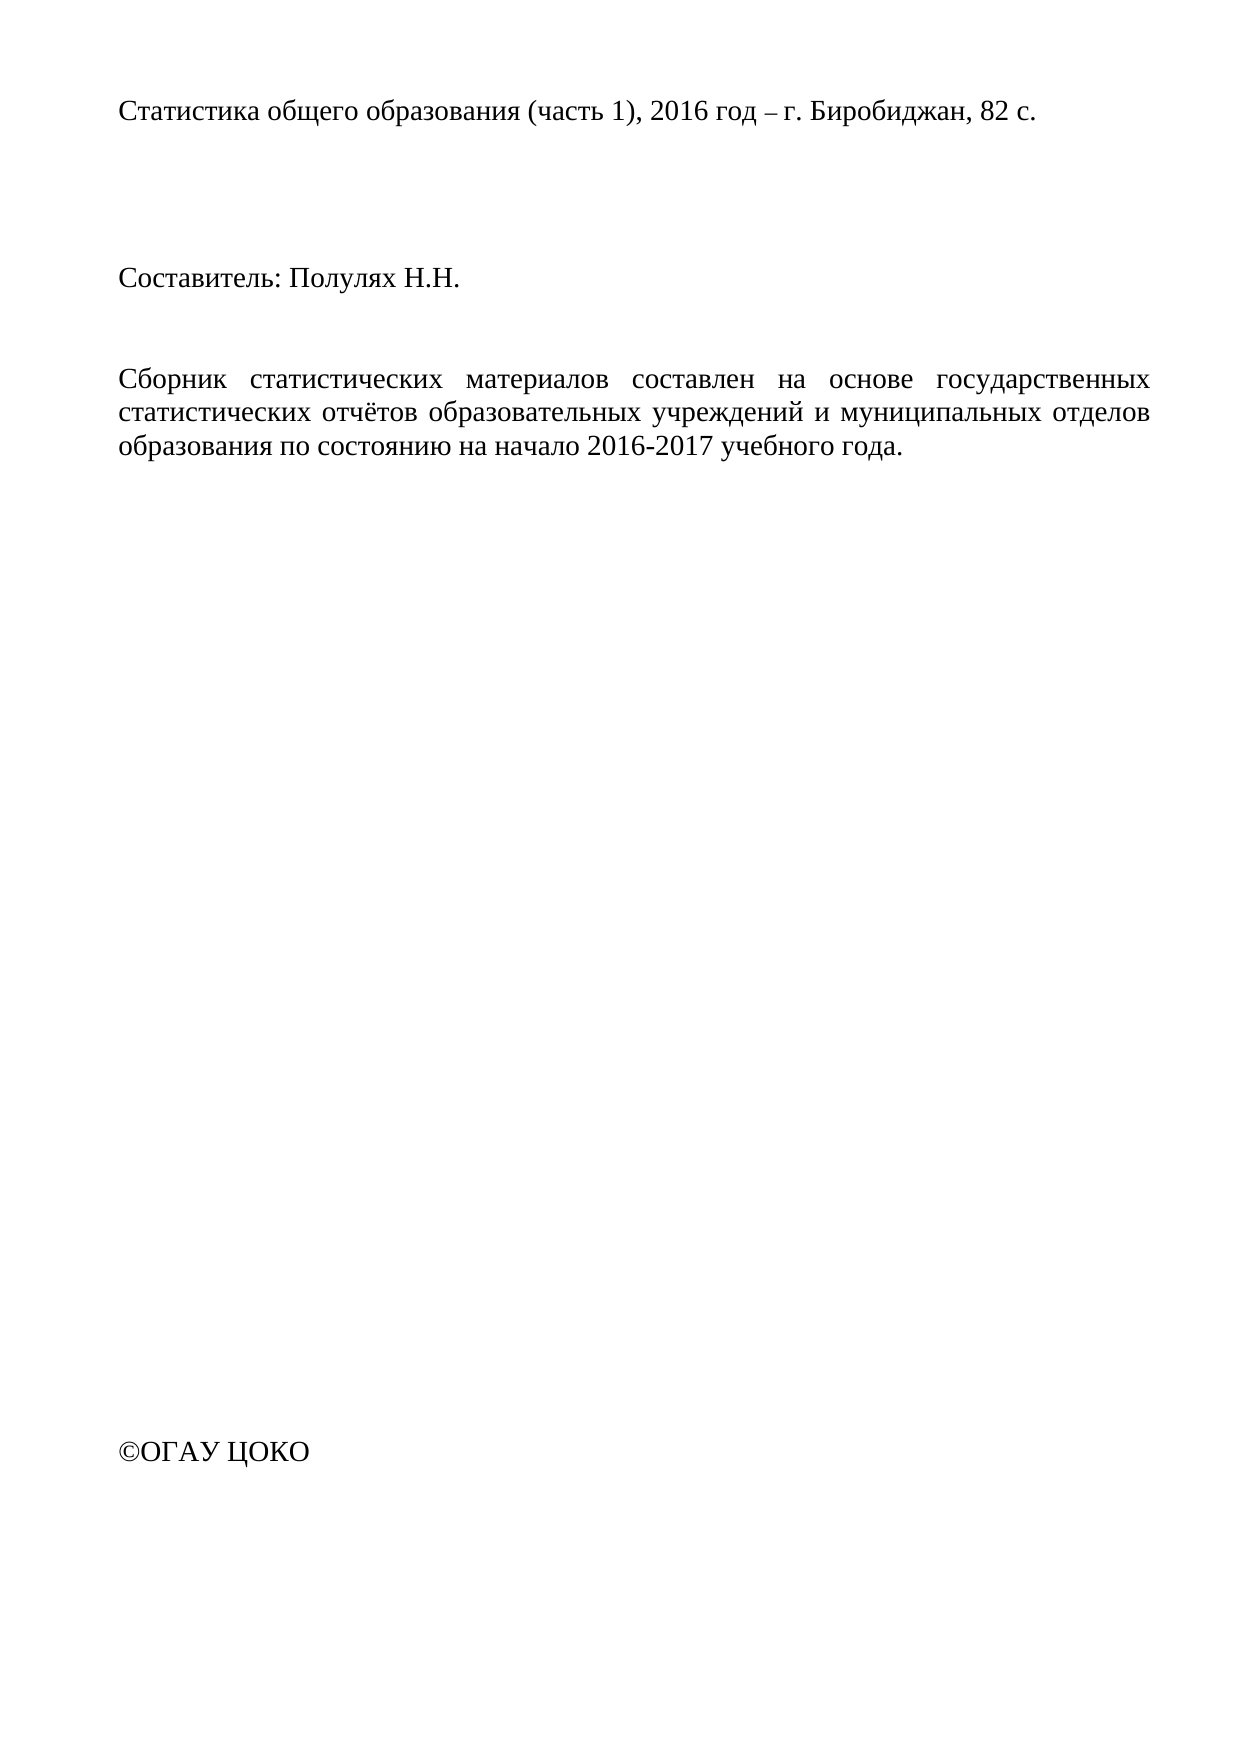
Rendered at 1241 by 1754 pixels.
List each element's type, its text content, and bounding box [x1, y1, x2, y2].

text Составитель: Полулях Н.Н. [118, 260, 1152, 294]
text ©ОГАУ ЦОКО [118, 1434, 1152, 1468]
text Статистика общего образования (часть 1), 2016 год – г. Биробиджан, 82 с. [118, 93, 1152, 126]
text Сборник статистических материалов составлен на основе государственных статистических отчётов образовательных учреждений и муниципальных отделов образования по состоянию на начало 2016-2017 учебного года. [118, 361, 1152, 462]
